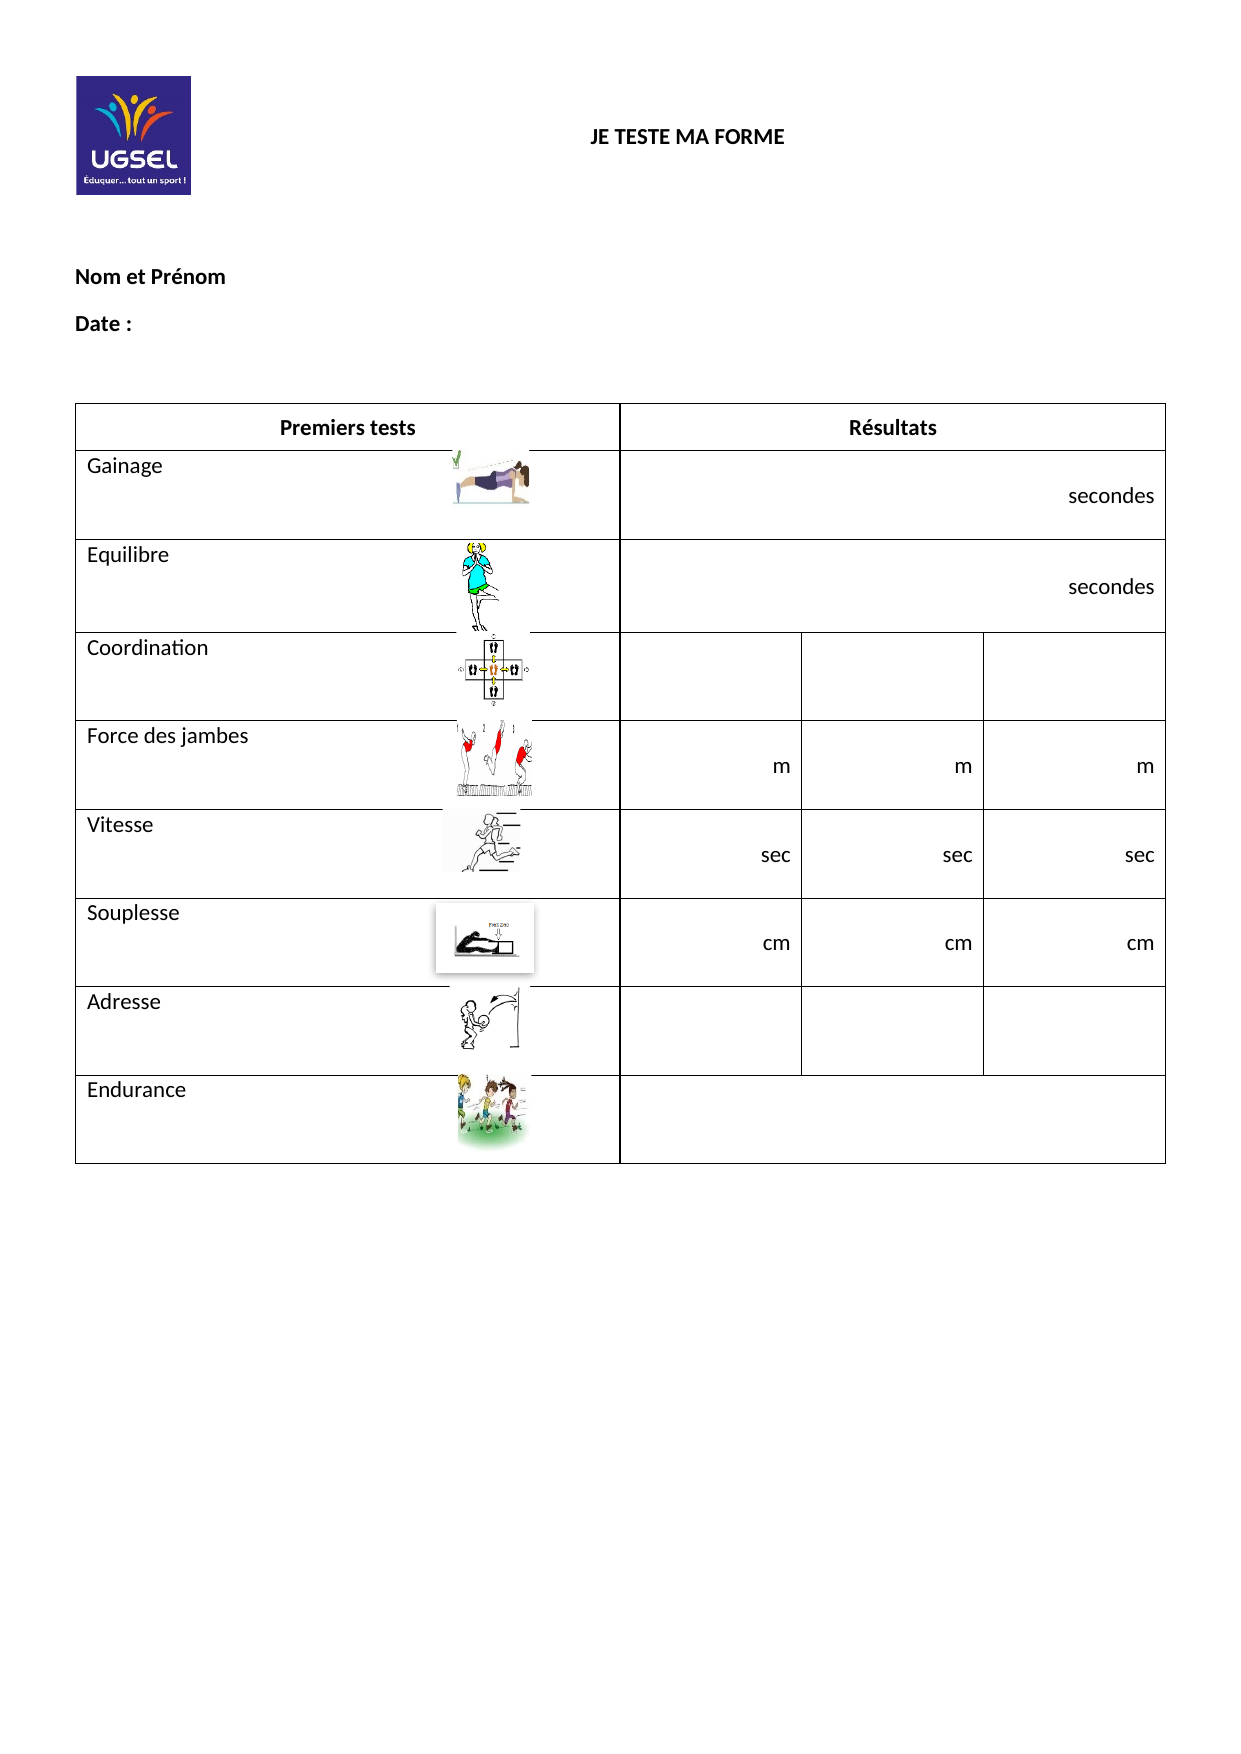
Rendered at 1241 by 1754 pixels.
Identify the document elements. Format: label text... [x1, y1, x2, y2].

table_cell [621, 1076, 1165, 1163]
picture [456, 720, 532, 796]
table_cell Force des jambes [76, 721, 619, 809]
text Nom et Prénom [75, 262, 1165, 291]
table_cell cm [802, 899, 983, 986]
table_cell [621, 987, 801, 1074]
table_cell Souplesse [76, 899, 619, 986]
picture [461, 543, 499, 628]
picture [456, 1074, 531, 1149]
table_header Résultats [621, 404, 1165, 450]
table_cell Vitesse [76, 810, 619, 897]
table_cell m [802, 721, 983, 809]
table_cell Coordination [76, 633, 619, 720]
table_cell [621, 633, 801, 720]
table_cell Adresse [76, 987, 619, 1074]
table_cell cm [984, 899, 1165, 986]
table_cell sec [621, 810, 801, 897]
table_cell secondes [621, 540, 1165, 632]
text JE TESTE MA FORME [191, 122, 1165, 150]
table_cell cm [621, 899, 801, 986]
table_cell m [984, 721, 1165, 809]
text Date : [75, 309, 1165, 337]
table_cell [984, 987, 1165, 1074]
table_cell m [621, 721, 801, 809]
picture [452, 450, 530, 528]
picture [455, 631, 530, 707]
table_cell Equilibre [76, 540, 619, 632]
table_cell Endurance [76, 1076, 619, 1163]
picture [442, 808, 521, 872]
table_cell [984, 633, 1165, 720]
table_header Premiers tests [76, 404, 619, 450]
table_cell secondes [621, 451, 1165, 539]
picture [448, 986, 530, 1049]
picture [451, 918, 520, 959]
picture [75, 76, 191, 193]
table_cell [802, 987, 983, 1074]
table_cell sec [802, 810, 983, 897]
table_cell sec [984, 810, 1165, 897]
table_cell Gainage [76, 451, 619, 539]
table_cell [802, 633, 983, 720]
